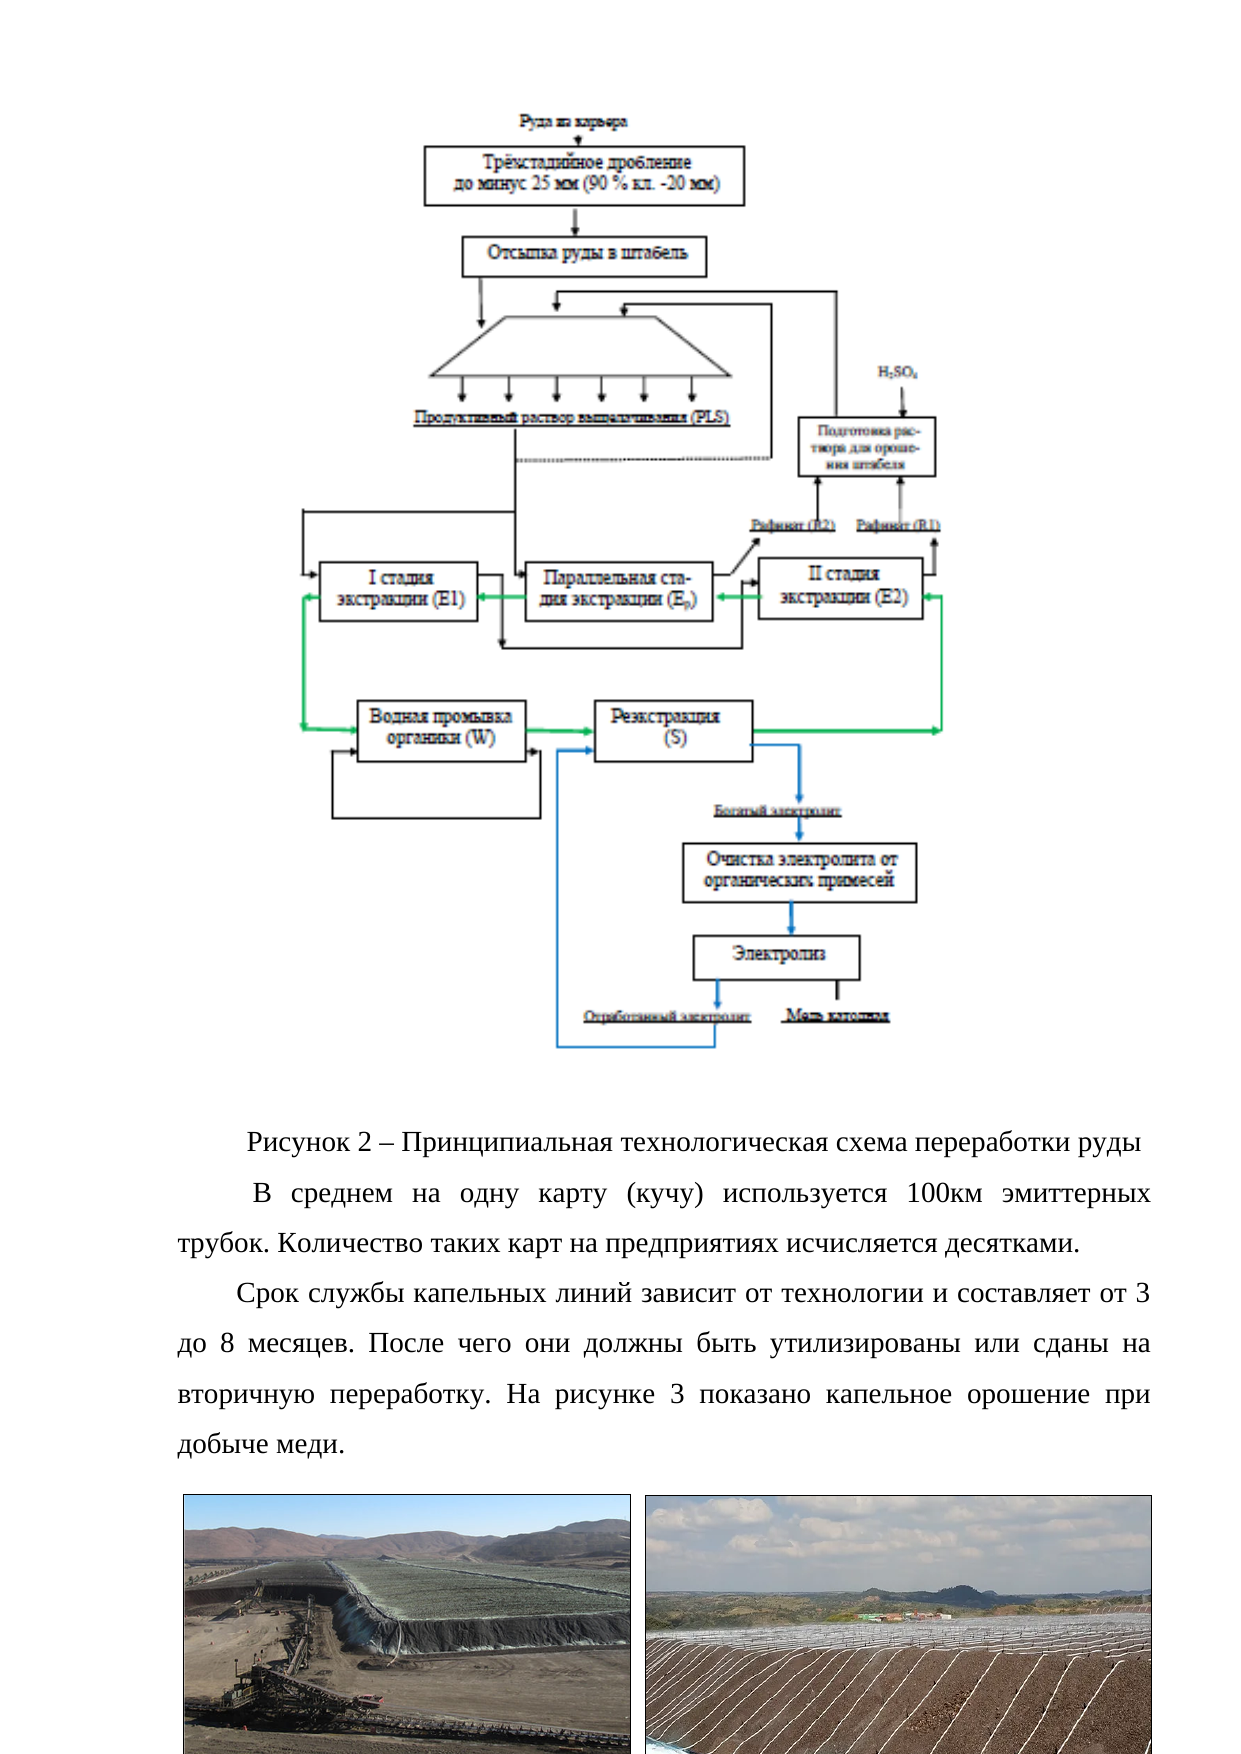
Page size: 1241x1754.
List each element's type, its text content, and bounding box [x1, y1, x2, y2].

picture [248, 100, 960, 1055]
text В среднем на одну карту (кучу) используется 100км эмиттерных трубок. Количество таких карт на предприятиях исчисляется десятками. [177, 1175, 1152, 1258]
text Срок службы капельных линий зависит от технологии и составляет от 3 до 8 месяцев. После чего они должны быть утилизированы или сданы на вторичную переработку. На рисунке 3 показано капельное орошение при добыче меди. [177, 1275, 1152, 1460]
picture [646, 1496, 1151, 1754]
picture [184, 1495, 630, 1754]
text Рисунок 2 – Принципиальная технологическая схема переработки руды [177, 1124, 1152, 1158]
